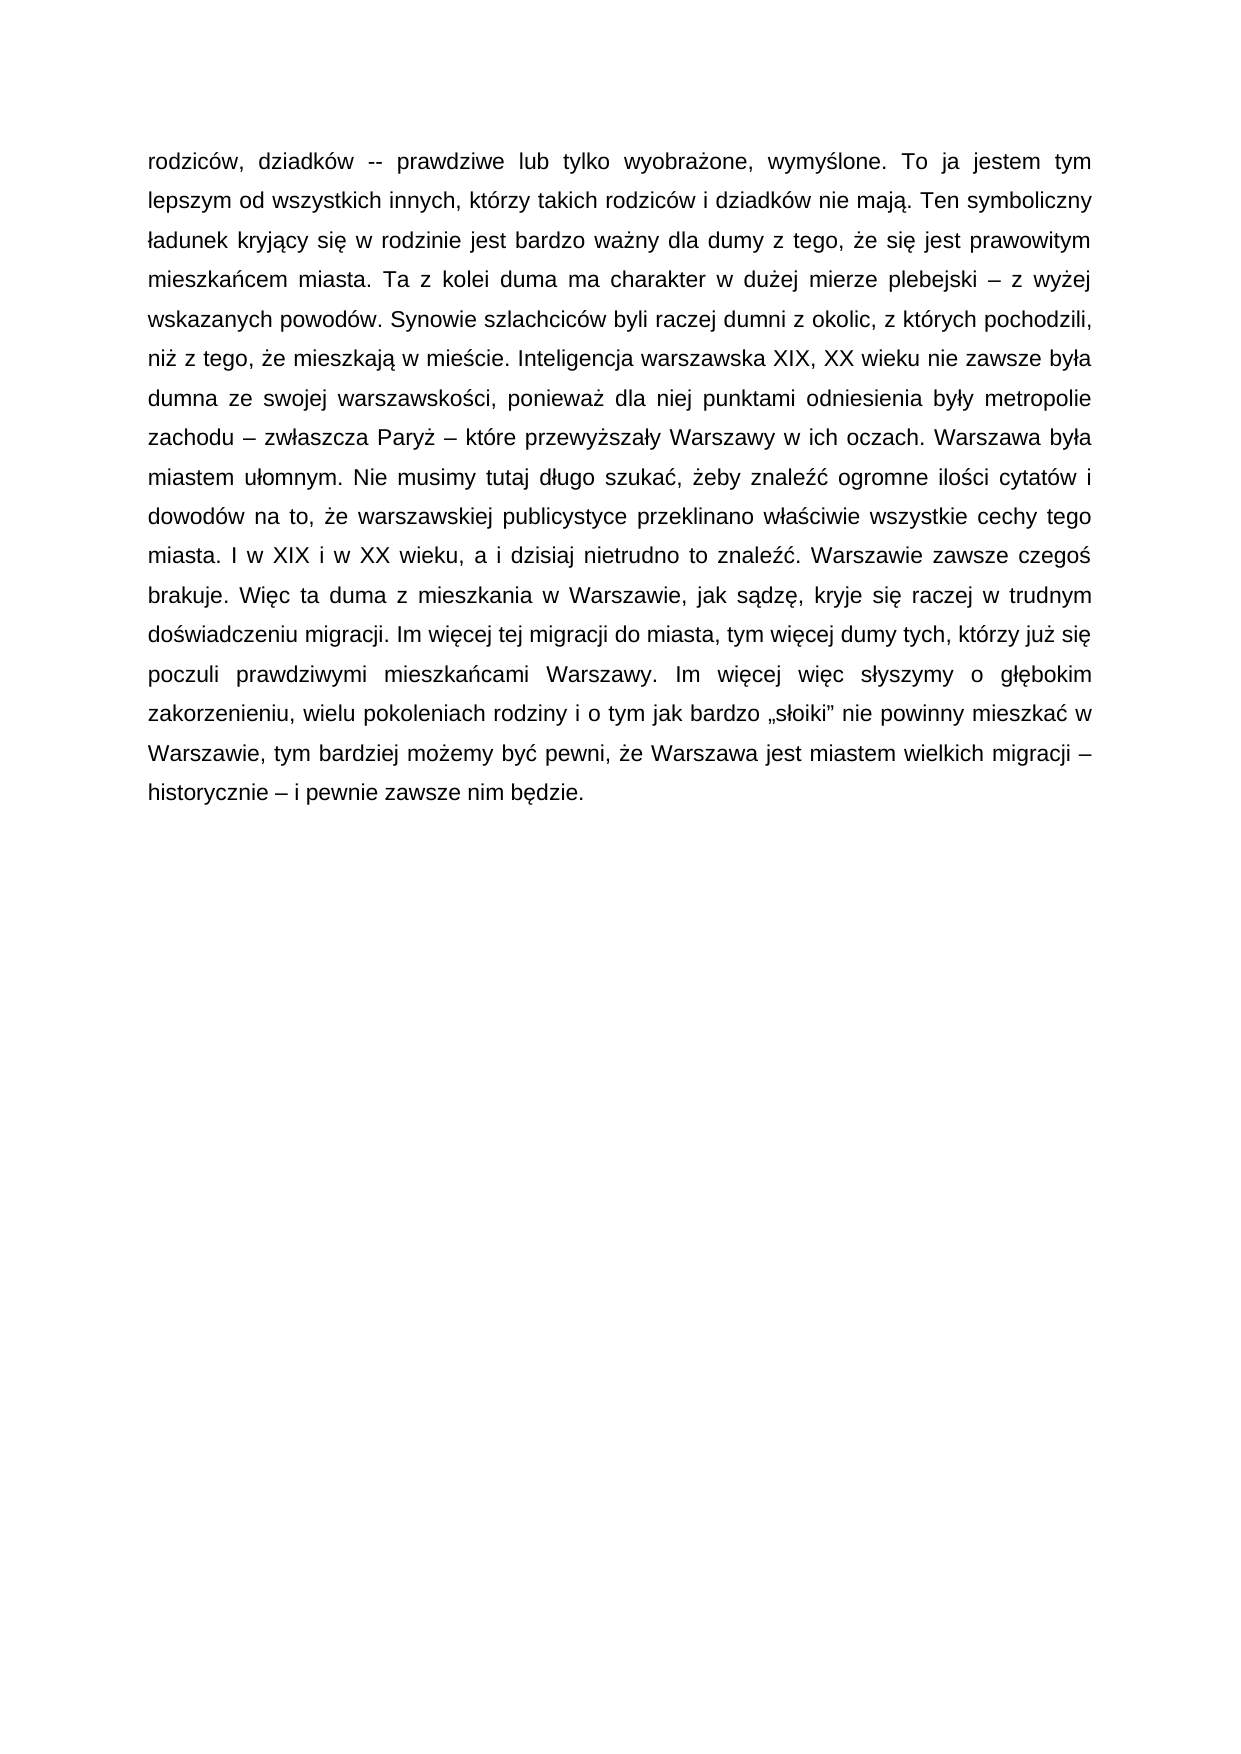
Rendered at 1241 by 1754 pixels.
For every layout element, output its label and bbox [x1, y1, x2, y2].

text [148, 148, 1093, 806]
